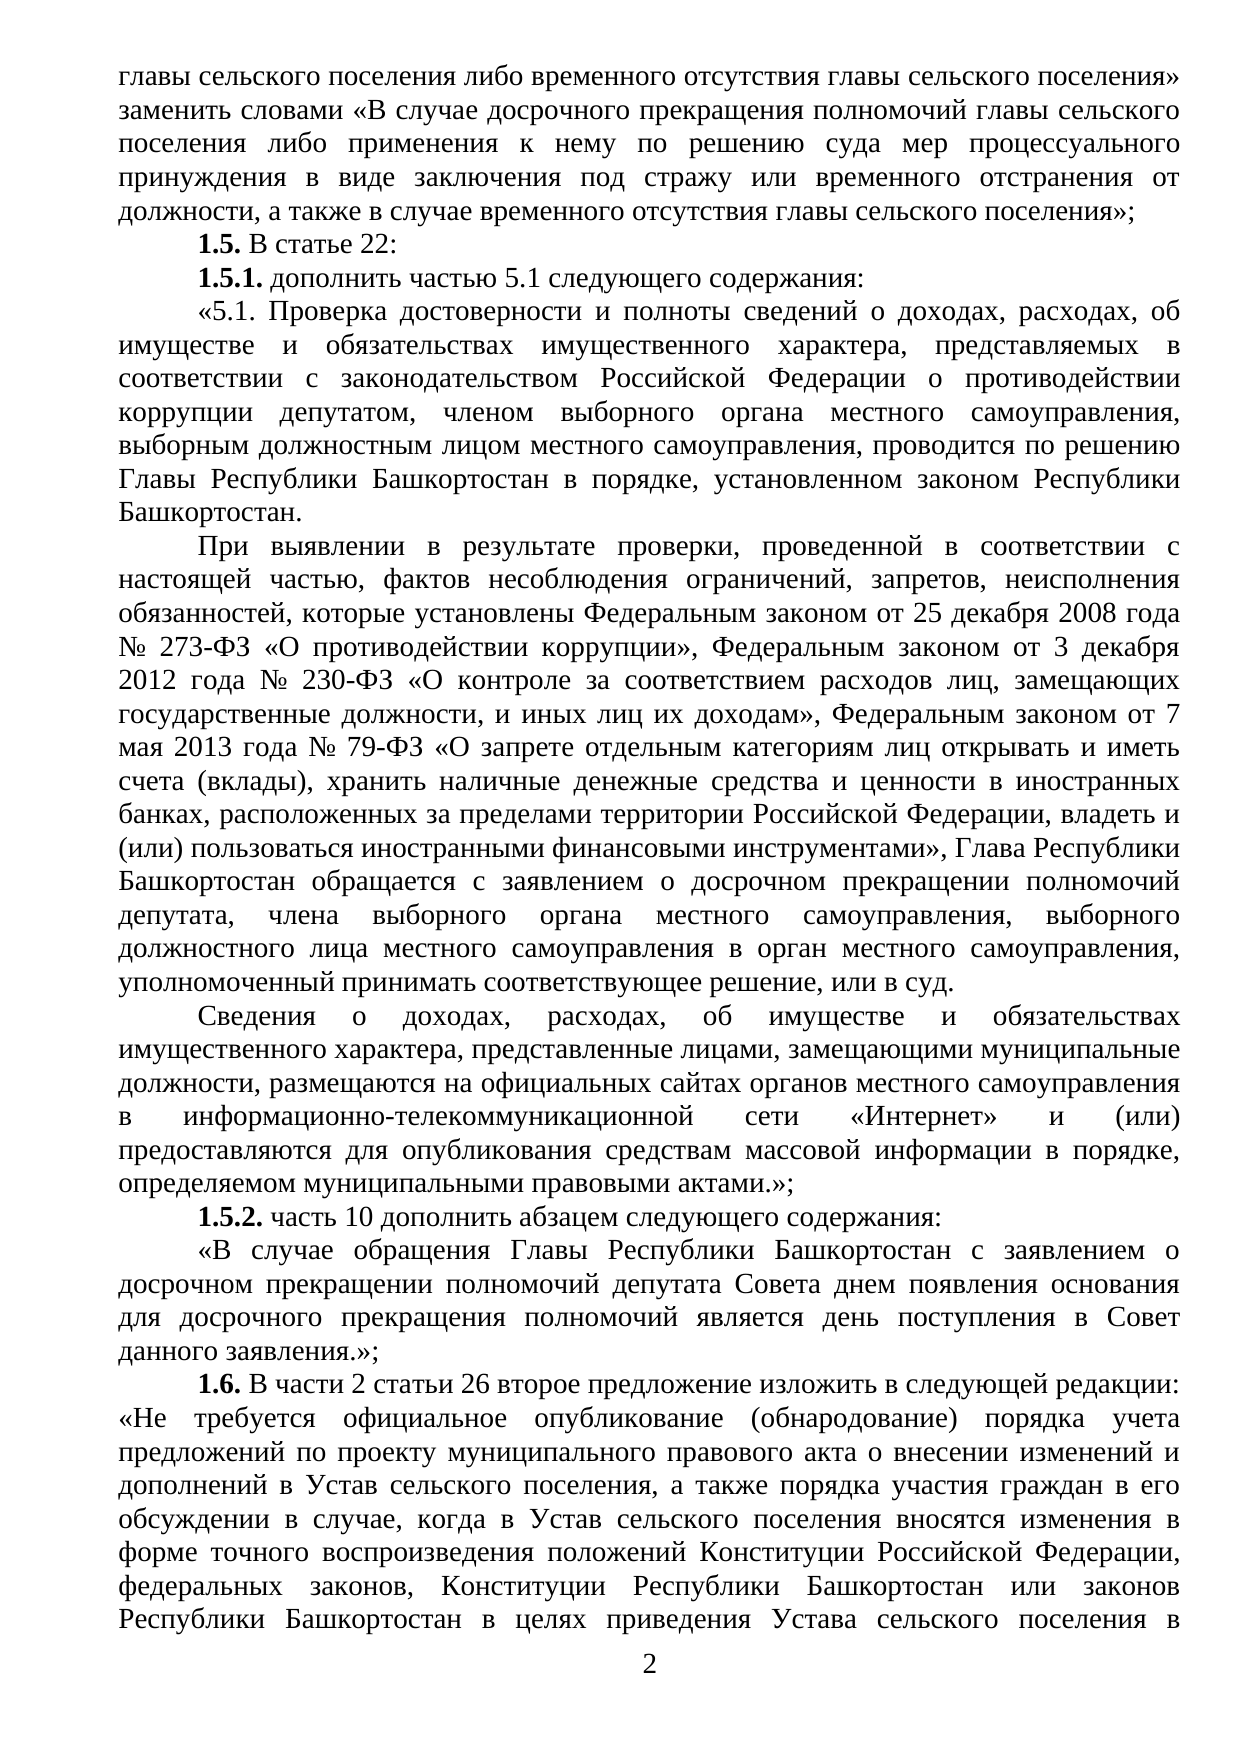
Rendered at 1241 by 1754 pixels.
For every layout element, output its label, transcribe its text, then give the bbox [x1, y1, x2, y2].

text «5.1. Проверка достоверности и полноты сведений о доходах, расходах, об имуществе и обязательствах имущественного характера, представляемых в соответствии с законодательством Российской Федерации о противодействии коррупции депутатом, членом выборного органа местного самоуправления, выборным должностным лицом местного самоуправления, проводится по решению Главы Республики Башкортостан в порядке, установленном законом Республики Башкортостан. [118, 294, 1181, 529]
text Сведения о доходах, расходах, об имуществе и обязательствах имущественного характера, представленные лицами, замещающими муниципальные должности, размещаются на официальных сайтах органов местного самоуправления в информационно-телекоммуникационной сети «Интернет» и (или) предоставляются для опубликования средствам массовой информации в порядке, определяемом муниципальными правовыми актами.»; [118, 998, 1181, 1199]
text 1.5.1. дополнить частью 5.1 следующего содержания: [118, 260, 1181, 294]
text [118, 1367, 1181, 1636]
text 1.5.2. часть 10 дополнить абзацем следующего содержания: [118, 1199, 1181, 1233]
text 1.5. В статье 22: [118, 227, 1181, 260]
text «В случае обращения Главы Республики Башкортостан с заявлением о досрочном прекращении полномочий депутата Совета днем появления основания для досрочного прекращения полномочий является день поступления в Совет данного заявления.»; [118, 1233, 1181, 1367]
text При выявлении в результате проверки, проведенной в соответствии с настоящей частью, фактов несоблюдения ограничений, запретов, неисполнения обязанностей, которые установлены Федеральным законом от 25 декабря 2008 года № 273-ФЗ «О противодействии коррупции», Федеральным законом от 3 декабря 2012 года № 230-ФЗ «О контроле за соответствием расходов лиц, замещающих государственные должности, и иных лиц их доходам», Федеральным законом от 7 мая 2013 года № 79-ФЗ «О запрете отдельным категориям лиц открывать и иметь счета (вклады), хранить наличные денежные средства и ценности в иностранных банках, расположенных за пределами территории Российской Федерации, владеть и (или) пользоваться иностранными финансовыми инструментами», Глава Республики Башкортостан обращается с заявлением о досрочном прекращении полномочий депутата, члена выборного органа местного самоуправления, выборного должностного лица местного самоуправления в орган местного самоуправления, уполномоченный принимать соответствующее решение, или в суд. [118, 529, 1181, 998]
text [118, 59, 1181, 227]
